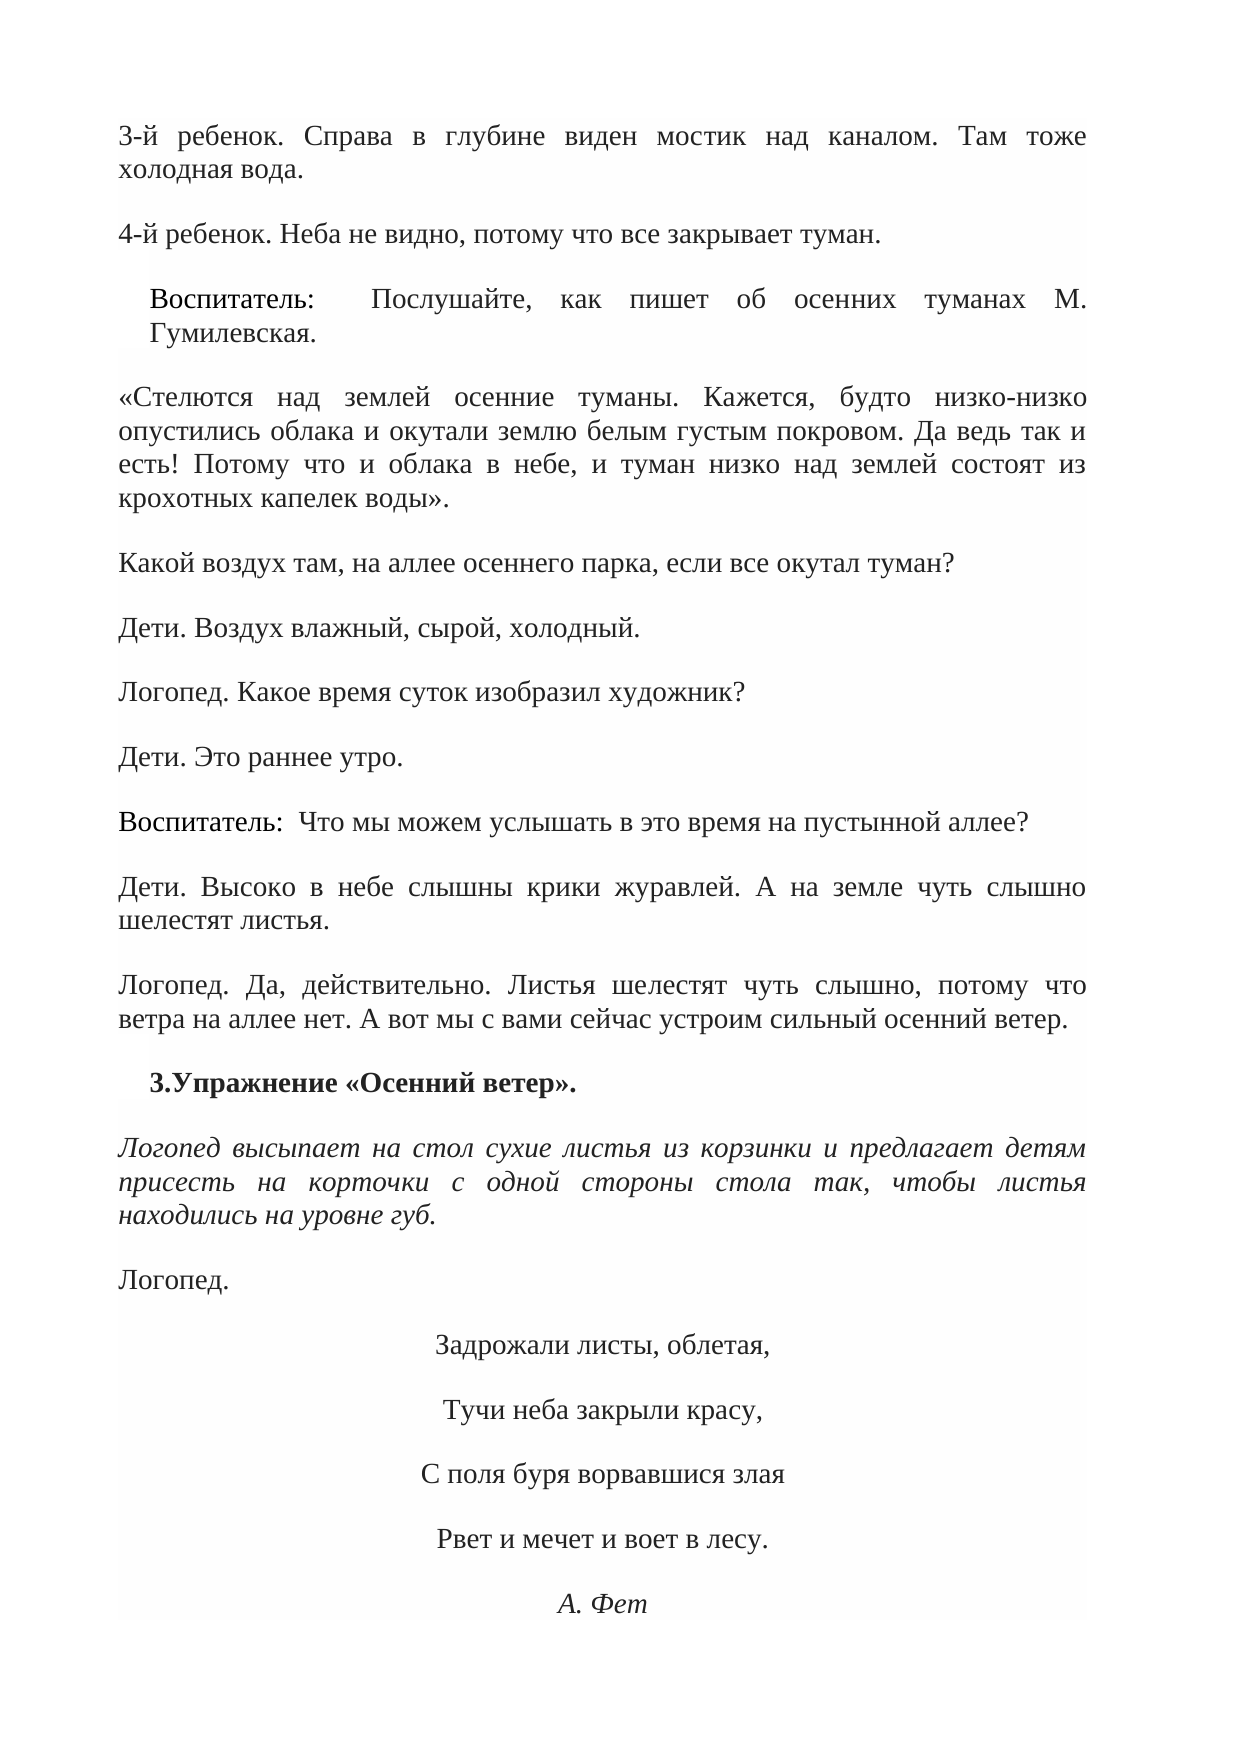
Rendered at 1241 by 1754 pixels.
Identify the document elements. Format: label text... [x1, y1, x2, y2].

text 3.Упражнение «Осенний ветер». [149, 1066, 1087, 1099]
text 4-й ребенок. Неба не видно, потому что все закрывает туман. [118, 216, 1087, 250]
text Дети. Высоко в небе слышны крики журавлей. А на земле чуть слышно шелестят листья. [118, 869, 1087, 936]
text Воспитатель: Послушайте, как пишет об осенних туманах М. Гумилевская. [149, 281, 1087, 348]
text Логопед высыпает на стол сухие листья из корзинки и предлагает детям присесть на корточки с одной стороны стола так, чтобы листья находились на уровне губ. [118, 1130, 1087, 1231]
text С поля буря ворвавшися злая [118, 1457, 1087, 1490]
text Логопед. [118, 1262, 1087, 1296]
text «Стелются над землей осенние туманы. Кажется, будто низко-низко опустились облака и окутали землю белым густым покровом. Да ведь так и есть! Потому что и облака в небе, и туман низко над землей состоят из крохотных капелек воды». [118, 379, 1087, 514]
text Тучи неба закрыли красу, [118, 1392, 1087, 1425]
text Воспитатель: Что мы можем услышать в это время на пустынной аллее? [118, 804, 1087, 838]
text Задрожали листы, облетая, [118, 1327, 1087, 1361]
text 3-й ребенок. Справа в глубине виден мостик над каналом. Там тоже холодная вода. [118, 118, 1087, 185]
text А. Фет [118, 1586, 1087, 1620]
text Рвет и мечет и воет в лесу. [118, 1521, 1087, 1555]
text Логопед. Какое время суток изобразил художник? [118, 674, 1087, 708]
text Дети. Воздух влажный, сырой, холодный. [118, 610, 1087, 643]
text Какой воздух там, на аллее осеннего парка, если все окутал туман? [118, 545, 1087, 578]
text Логопед. Да, действительно. Листья шелестят чуть слышно, потому что ветра на аллее нет. А вот мы с вами сейчас устроим сильный осенний ветер. [118, 967, 1087, 1034]
text Дети. Это раннее утро. [118, 739, 1087, 773]
